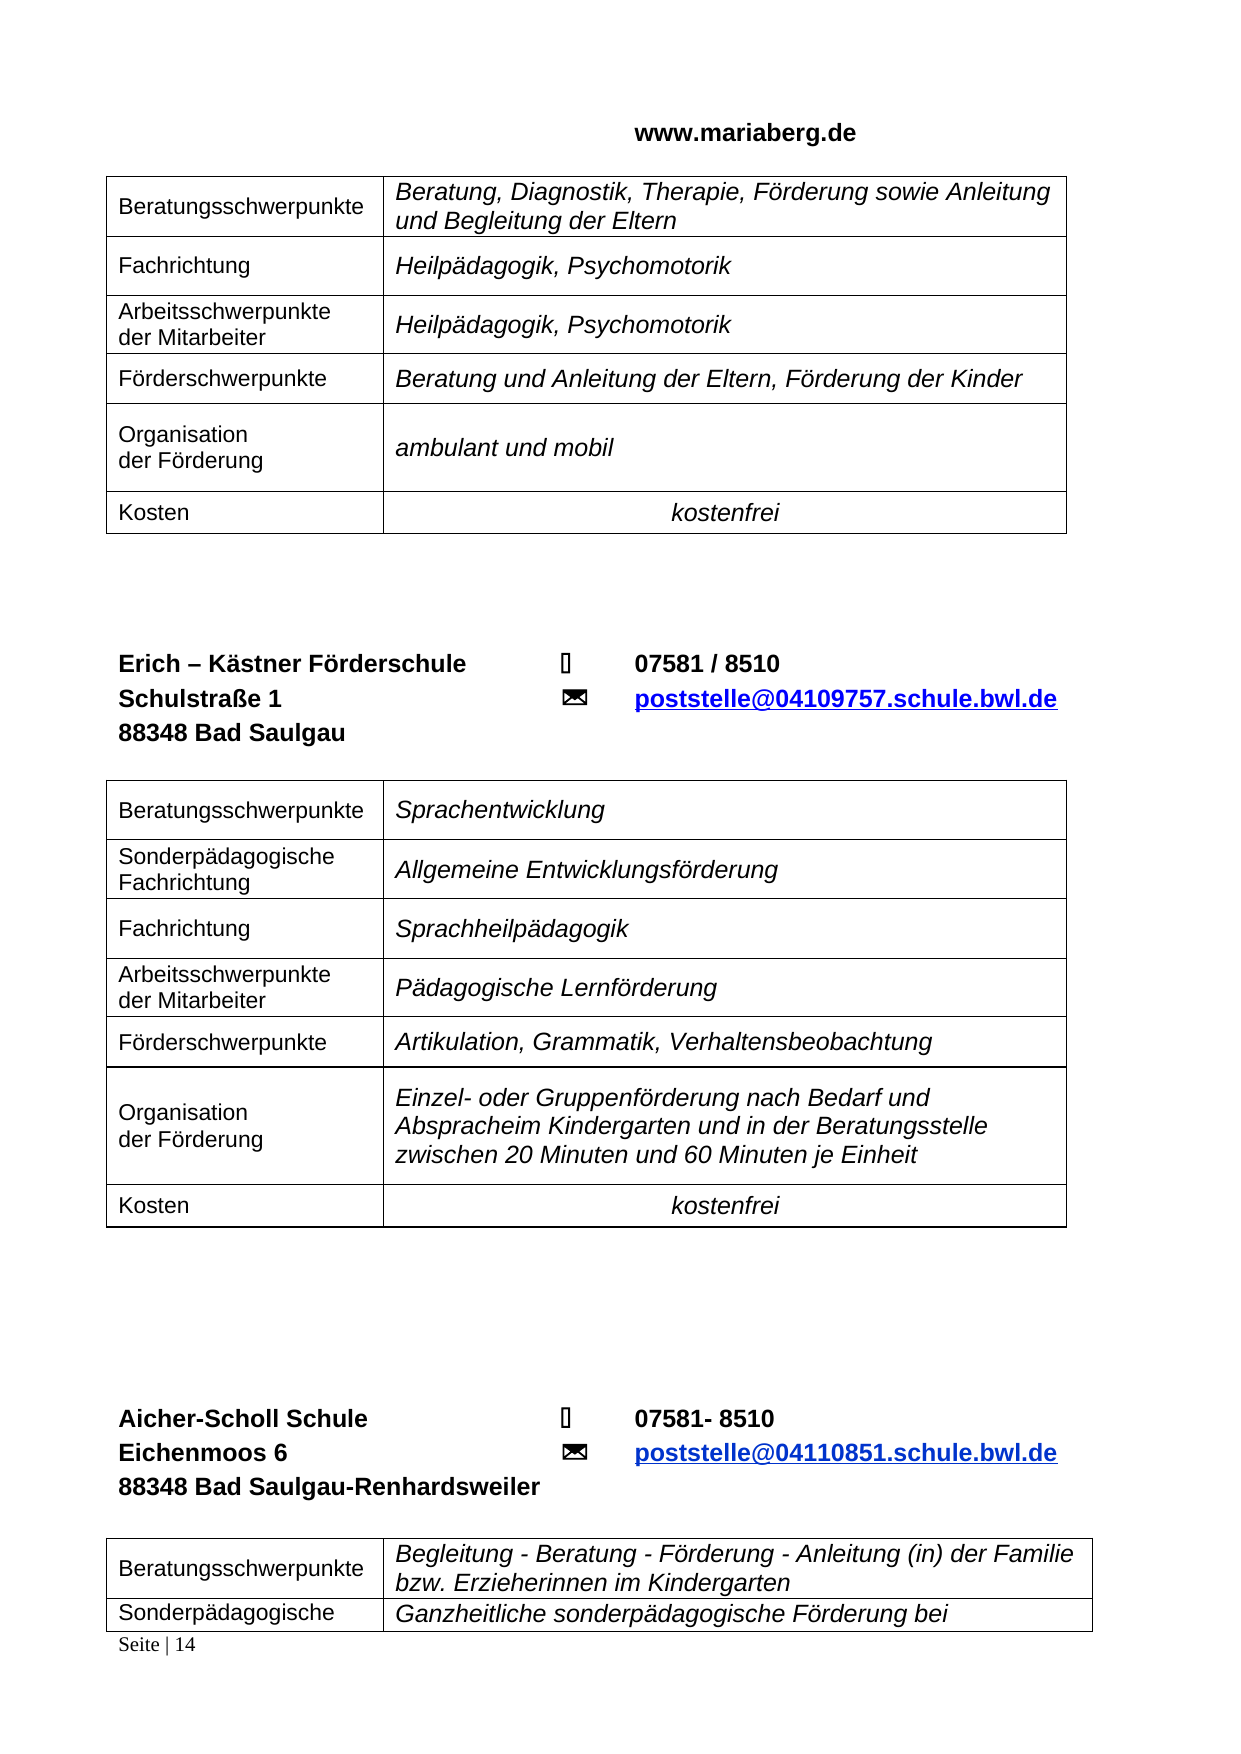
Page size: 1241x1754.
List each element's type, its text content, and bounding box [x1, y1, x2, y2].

table_cell Sonderpädagogische Fachrichtung [107, 1599, 383, 1631]
table_cell Organisation der Förderung [107, 1068, 383, 1184]
table_header Sprachentwicklung [384, 781, 1066, 839]
table_cell Arbeitsschwerpunkte der Mitarbeiter [107, 296, 383, 353]
table_cell Heilpädagogik, Psychomotorik [384, 237, 1066, 294]
table_cell kostenfrei [384, 1185, 1066, 1226]
table_cell Kosten [107, 1185, 383, 1226]
text Schulstraße 1 poststelle@04109757.schule.bwl.de [118, 683, 1092, 713]
table_cell Kosten [107, 492, 383, 533]
text Eichenmoos 6 poststelle@04110851.schule.bwl.de [118, 1437, 1092, 1467]
table_cell Artikulation, Grammatik, Verhaltensbeobachtung [384, 1017, 1066, 1066]
text 88348 Bad Saulgau [118, 718, 1092, 746]
table_cell Sonderpädagogische Fachrichtung [107, 840, 383, 898]
table_cell Fachrichtung [107, 899, 383, 958]
table_cell Ganzheitliche sonderpädagogische Förderung bei Entwicklungsverzögerung oder geistiger Behinderung (Säuglinge, Kleinkinder, Vorschulkinder) [384, 1599, 1092, 1631]
table_cell ambulant und mobil [384, 404, 1066, 491]
table_cell Beratung und Anleitung der Eltern, Förderung der Kinder [384, 354, 1066, 403]
text 88348 Bad Saulgau-Renhardsweiler [118, 1472, 1092, 1500]
table_header Begleitung - Beratung - Förderung - Anleitung (in) der Familie bzw. Erzieherinnen im Kindergarten [384, 1539, 1092, 1598]
text Erich – Kästner Förderschule 07581 / 8510 [118, 649, 1092, 679]
table_cell Arbeitsschwerpunkte der Mitarbeiter [107, 959, 383, 1016]
table_cell Sprachheilpädagogik [384, 899, 1066, 958]
text Aicher-Scholl Schule 07581- 8510 [118, 1403, 1092, 1432]
text www.mariaberg.de [118, 118, 1092, 147]
table_cell Förderschwerpunkte [107, 1017, 383, 1066]
table_cell Allgemeine Entwicklungsförderung [384, 840, 1066, 898]
table_header Beratungsschwerpunkte [107, 781, 383, 839]
table_cell Fachrichtung [107, 237, 383, 294]
table_cell Förderschwerpunkte [107, 354, 383, 403]
table_cell Einzel- oder Gruppenförderung nach Bedarf und Abspracheim Kindergarten und in der Beratungsstelle zwischen 20 Minuten und 60 Minuten je Einheit [384, 1068, 1066, 1184]
table_header Beratungsschwerpunkte [107, 1539, 383, 1598]
table_cell Heilpädagogik, Psychomotorik [384, 296, 1066, 353]
table_header Beratung, Diagnostik, Therapie, Förderung sowie Anleitung und Begleitung der Eltern [384, 177, 1066, 236]
table_cell Organisation der Förderung [107, 404, 383, 491]
table_cell Pädagogische Lernförderung [384, 959, 1066, 1016]
table_cell kostenfrei [384, 492, 1066, 533]
table_header Beratungsschwerpunkte [107, 177, 383, 236]
